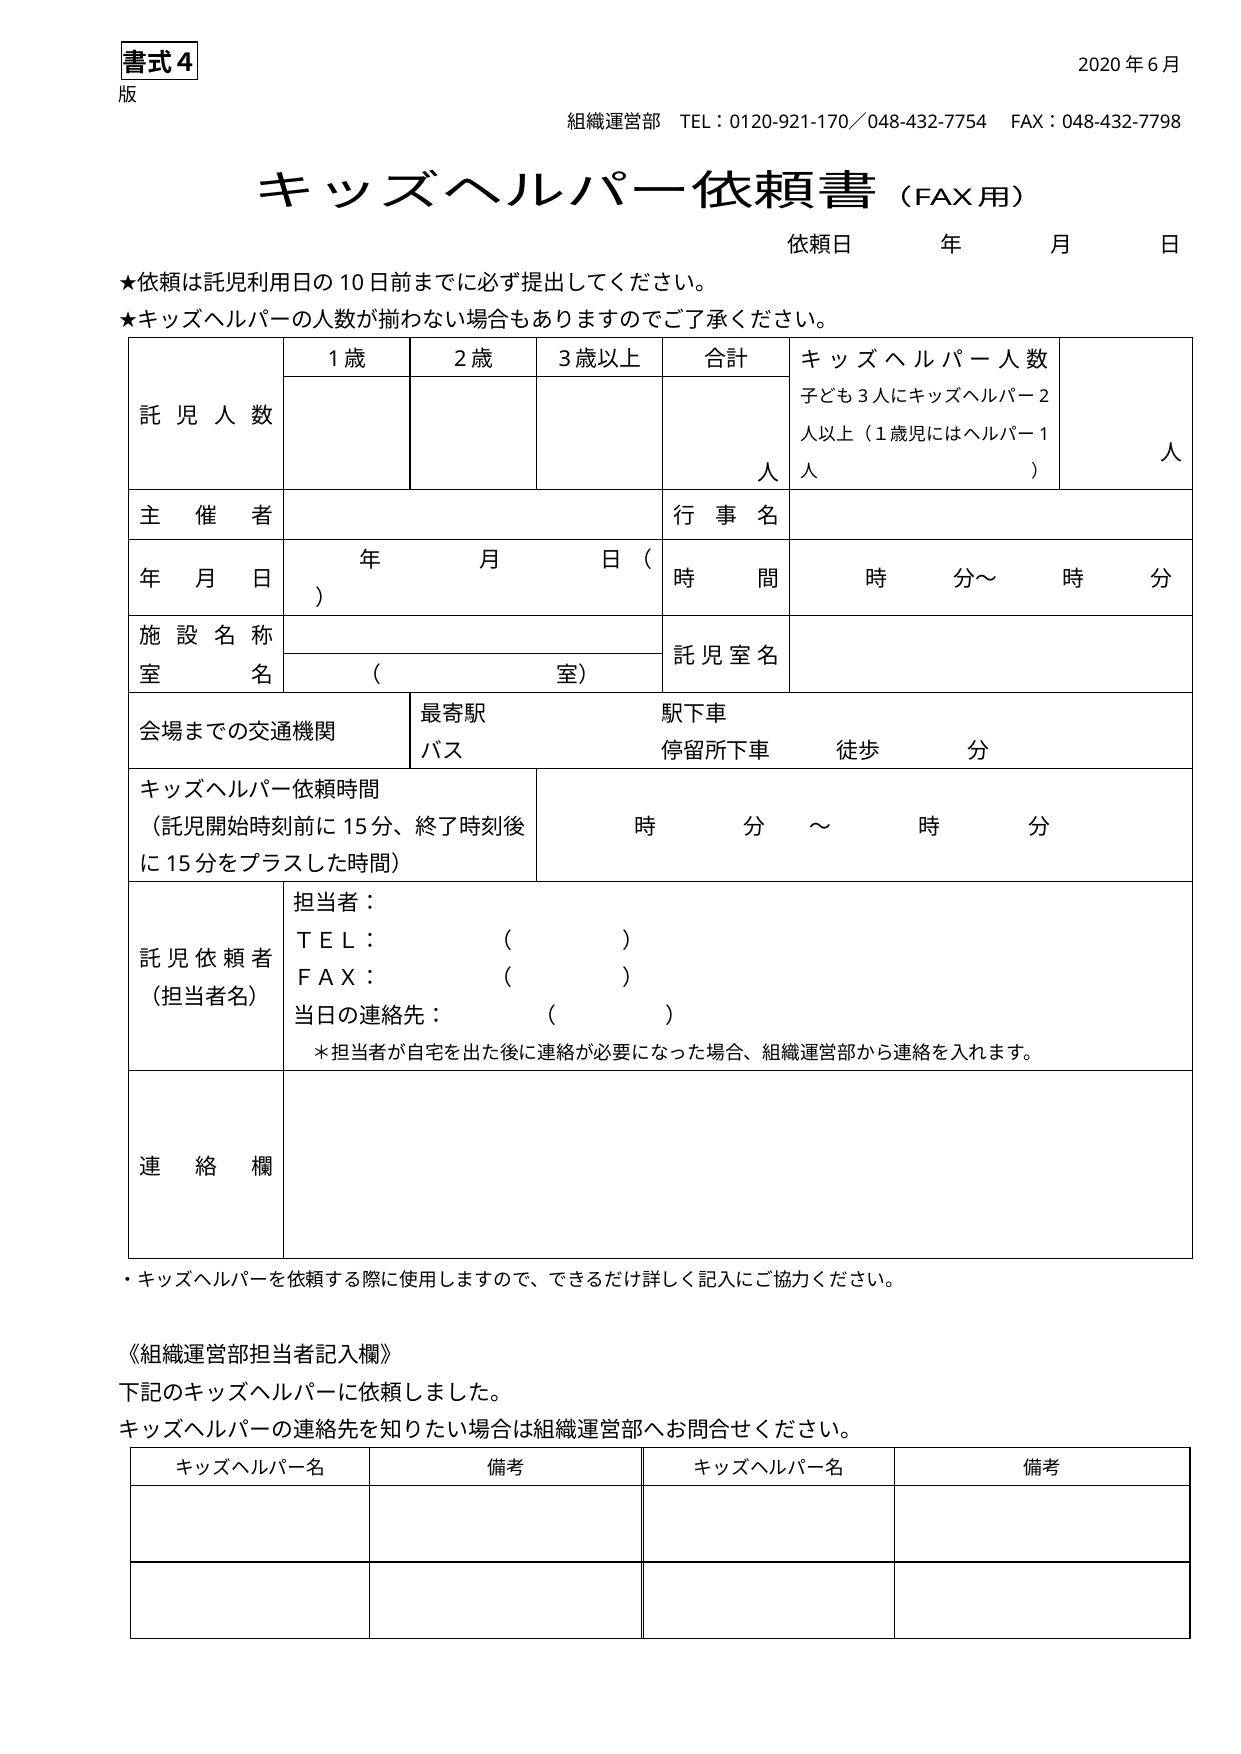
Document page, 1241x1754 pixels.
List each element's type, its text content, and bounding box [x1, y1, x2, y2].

text ・キッズヘルパーを依頼する際に使用しますので、できるだけ詳しく記入にご協力ください。 [118, 1259, 1181, 1297]
table_header 託児人数 [129, 338, 283, 489]
table_cell キッズヘルパー依頼時間 （託児開始時刻前に15分、終了時刻後に15分をプラスした時間） [129, 769, 536, 881]
table_cell [411, 377, 536, 489]
text キッズヘルパーの連絡先を知りたい場合は組織運営部へお問合せください。 [118, 1409, 1181, 1447]
table_cell 託児室名 [663, 616, 789, 692]
text ★依頼は託児利用日の10日前までに必ず提出してください。 [118, 262, 1181, 299]
table_cell 連絡欄 [129, 1071, 283, 1258]
table_cell 時 分～ 時 分 [790, 540, 1192, 614]
table_cell 託児依頼者 （担当者名） [129, 882, 283, 1070]
table_cell [284, 377, 409, 489]
table_cell [644, 1563, 894, 1637]
table_header 2歳 [411, 338, 536, 376]
text ★キッズヘルパーの人数が揃わない場合もありますのでご了承ください。 [118, 299, 1181, 337]
table_header 備考 [895, 1448, 1189, 1485]
table_cell [790, 490, 1192, 538]
table_cell [370, 1563, 641, 1637]
table_header 合計 [663, 338, 789, 376]
table_cell [284, 490, 662, 538]
text キッズヘルパー依頼書（FAX用） [118, 149, 1181, 224]
table_cell [895, 1486, 1189, 1561]
table_cell [370, 1486, 641, 1561]
text 下記のキッズヘルパーに依頼しました。 [118, 1372, 1181, 1409]
table_cell 会場までの交通機関 [129, 693, 409, 768]
text 《組織運営部担当者記入欄》 [118, 1334, 1181, 1372]
table_header キッズヘルパー名 [644, 1448, 894, 1485]
table_cell [131, 1563, 369, 1637]
table_cell 年 月 日（ ） [284, 540, 662, 614]
table_cell [537, 377, 662, 489]
table_cell 最寄駅 駅下車 バス 停留所下車 徒歩 分 [411, 693, 1192, 768]
table_cell 施設名称 [129, 616, 283, 653]
table_cell [644, 1486, 894, 1561]
table_header 人 [1060, 338, 1192, 489]
table_cell 時 分 ～ 時 分 [537, 769, 1192, 881]
table_cell （ 室） [284, 654, 662, 692]
table_cell 室名 [129, 653, 283, 692]
table_cell 主催者 [129, 490, 283, 538]
table_cell 行事名 [663, 490, 789, 538]
table_cell [284, 616, 662, 653]
table_cell [284, 1071, 1192, 1258]
table_cell [895, 1563, 1189, 1637]
table_header 備考 [370, 1448, 641, 1485]
table_cell 時間 [663, 540, 789, 614]
table_cell [790, 616, 1192, 692]
table_header 3歳以上 [537, 338, 662, 376]
table_header キッズヘルパー名 [131, 1448, 369, 1485]
text 依頼日 年 月 日 [118, 224, 1181, 262]
table_cell 担当者： ＴＥＬ： （ ） ＦＡＸ： （ ） 当日の連絡先： （ ） ＊担当者が自宅を出た後に連絡が必要になった場合、組織運営部から連絡を入れます。 [284, 882, 1192, 1070]
table_cell 年月日 [129, 540, 283, 614]
table_header キッズヘルパー人数 子ども3人にキッズヘルパー2人以上（１歳児にはヘルパー1人） [790, 338, 1059, 489]
table_cell 人 [663, 377, 789, 489]
table_header 1歳 [284, 338, 409, 376]
table_cell [131, 1486, 369, 1561]
